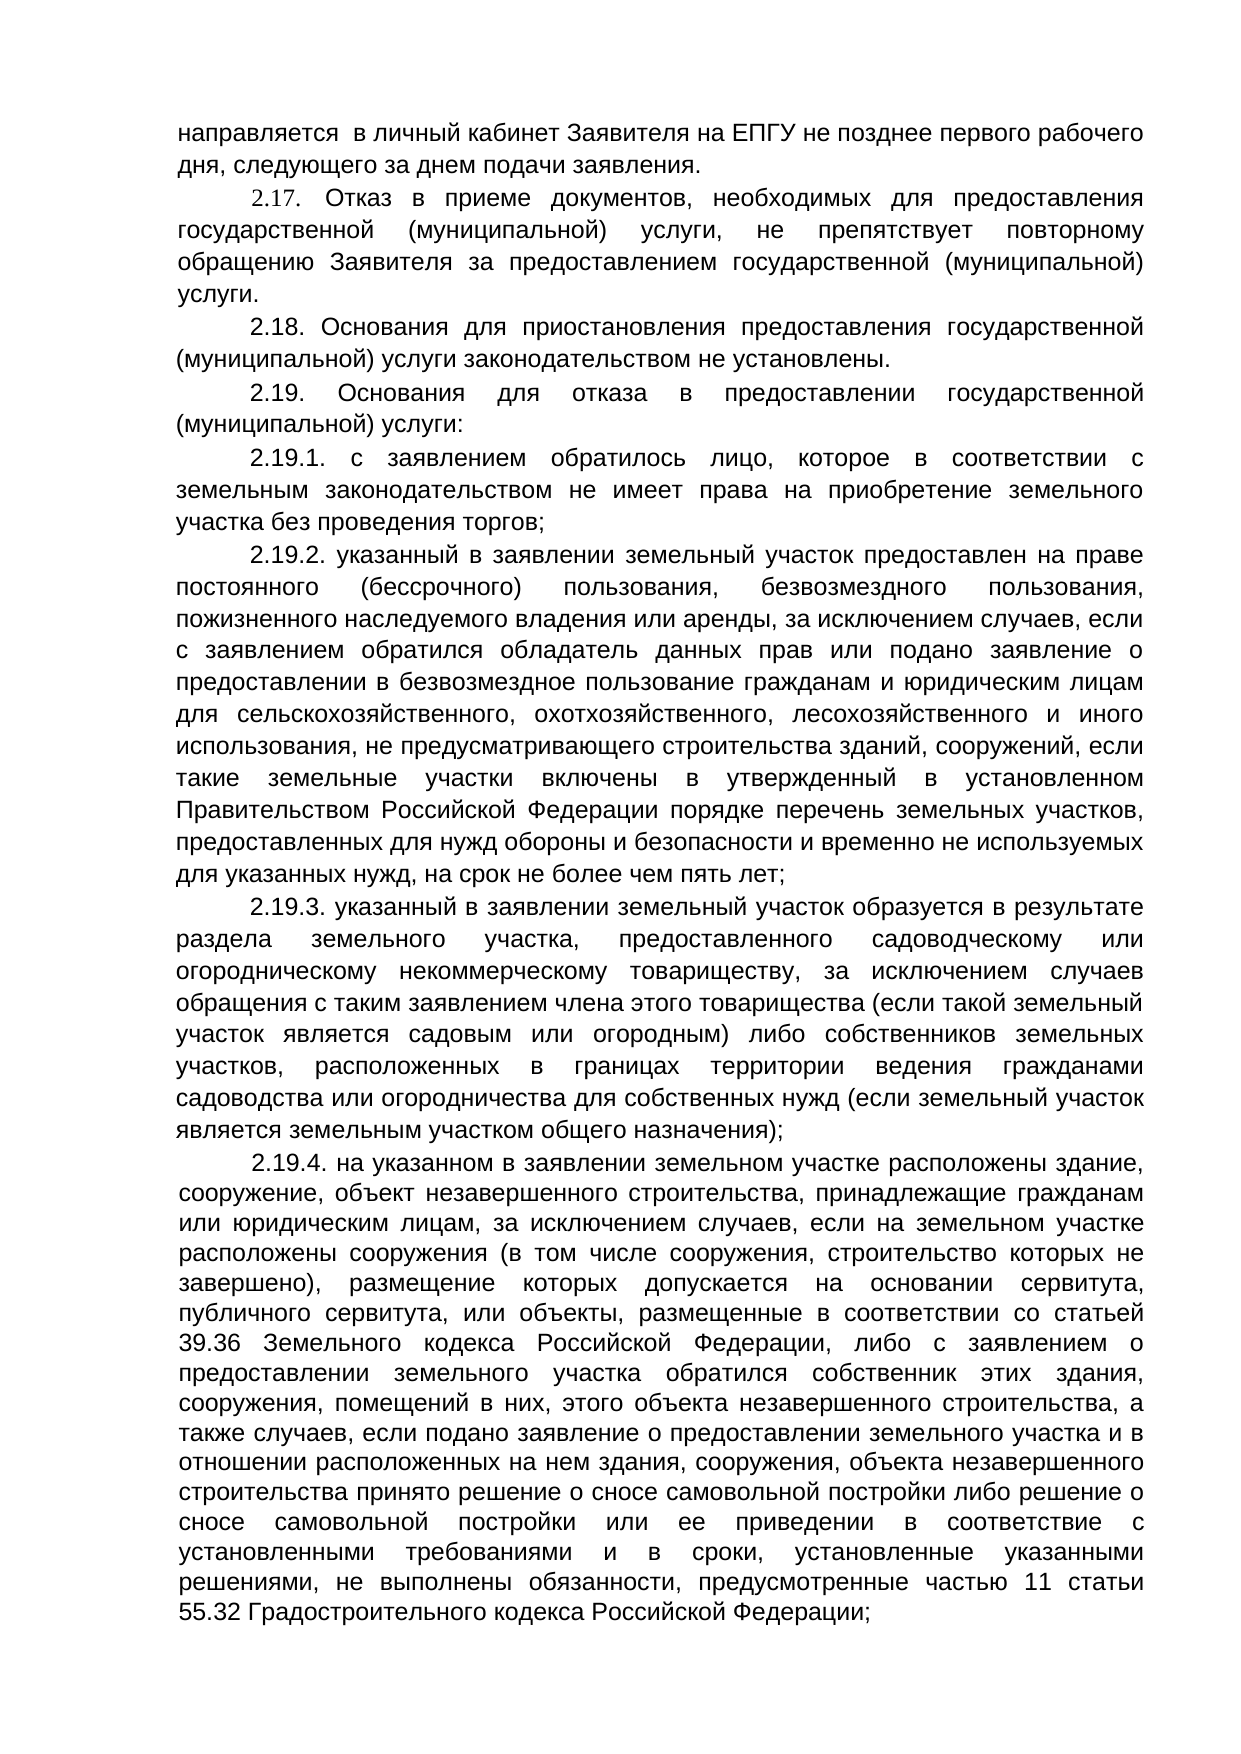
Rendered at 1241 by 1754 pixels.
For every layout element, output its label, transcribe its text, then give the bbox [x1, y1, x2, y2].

text 2.19.1. с заявлением обратилось лицо, которое в соответствии с земельным законодательством не имеет права на приобретение земельного участка без проведения торгов; [176, 443, 1145, 535]
text 2.19. Основания для отказа в предоставлении государственной (муниципальной) услуги: [176, 378, 1145, 438]
text 2.18. Основания для приостановления предоставления государственной (муниципальной) услуги законодательством не установлены. [176, 312, 1145, 373]
text 2.19.3. указанный в заявлении земельный участок образуется в результате раздела земельного участка, предоставленного садоводческому или огородническому некоммерческому товариществу, за исключением случаев обращения с таким заявлением члена этого товарищества (если такой земельный участок является садовым или огородным) либо собственников земельных участков, расположенных в границах территории ведения гражданами садоводства или огородничества для собственных нужд (если земельный участок является земельным участком общего назначения); [176, 892, 1145, 1144]
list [177, 118, 1145, 179]
text 2.19.2. указанный в заявлении земельный участок предоставлен на праве постоянного (бессрочного) пользования, безвозмездного пользования, пожизненного наследуемого владения или аренды, за исключением случаев, если с заявлением обратился обладатель данных прав или подано заявление о предоставлении в безвозмездное пользование гражданам и юридическим лицам для сельскохозяйственного, охотхозяйственного, лесохозяйственного и иного использования, не предусматривающего строительства зданий, сооружений, если такие земельные участки включены в утвержденный в установленном Правительством Российской Федерации порядке перечень земельных участков, предоставленных для нужд обороны и безопасности и временно не используемых для указанных нужд, на срок не более чем пять лет; [176, 540, 1145, 887]
list Отказ в приеме документов, необходимых для предоставления государственной (муниципальной) услуги, не препятствует повторному обращению Заявителя за предоставлением государственной (муниципальной) услуги. [177, 183, 1145, 308]
text 2.19.4. на указанном в заявлении земельном участке расположены здание, сооружение, объект незавершенного строительства, принадлежащие гражданам или юридическим лицам, за исключением случаев, если на земельном участке расположены сооружения (в том числе сооружения, строительство которых не завершено), размещение которых допускается на основании сервитута, публичного сервитута, или объекты, размещенные в соответствии со статьей 39.36 Земельного кодекса Российской Федерации, либо с заявлением о предоставлении земельного участка обратился собственник этих здания, сооружения, помещений в них, этого объекта незавершенного строительства, а также случаев, если подано заявление о предоставлении земельного участка и в отношении расположенных на нем здания, сооружения, объекта незавершенного строительства принято решение о сносе самовольной постройки либо решение о сносе самовольной постройки или ее приведении в соответствие с установленными требованиями и в сроки, установленные указанными решениями, не выполнены обязанности, предусмотренные частью 11 статьи 55.32 Градостроительного кодекса Российской Федерации; [178, 1148, 1145, 1626]
